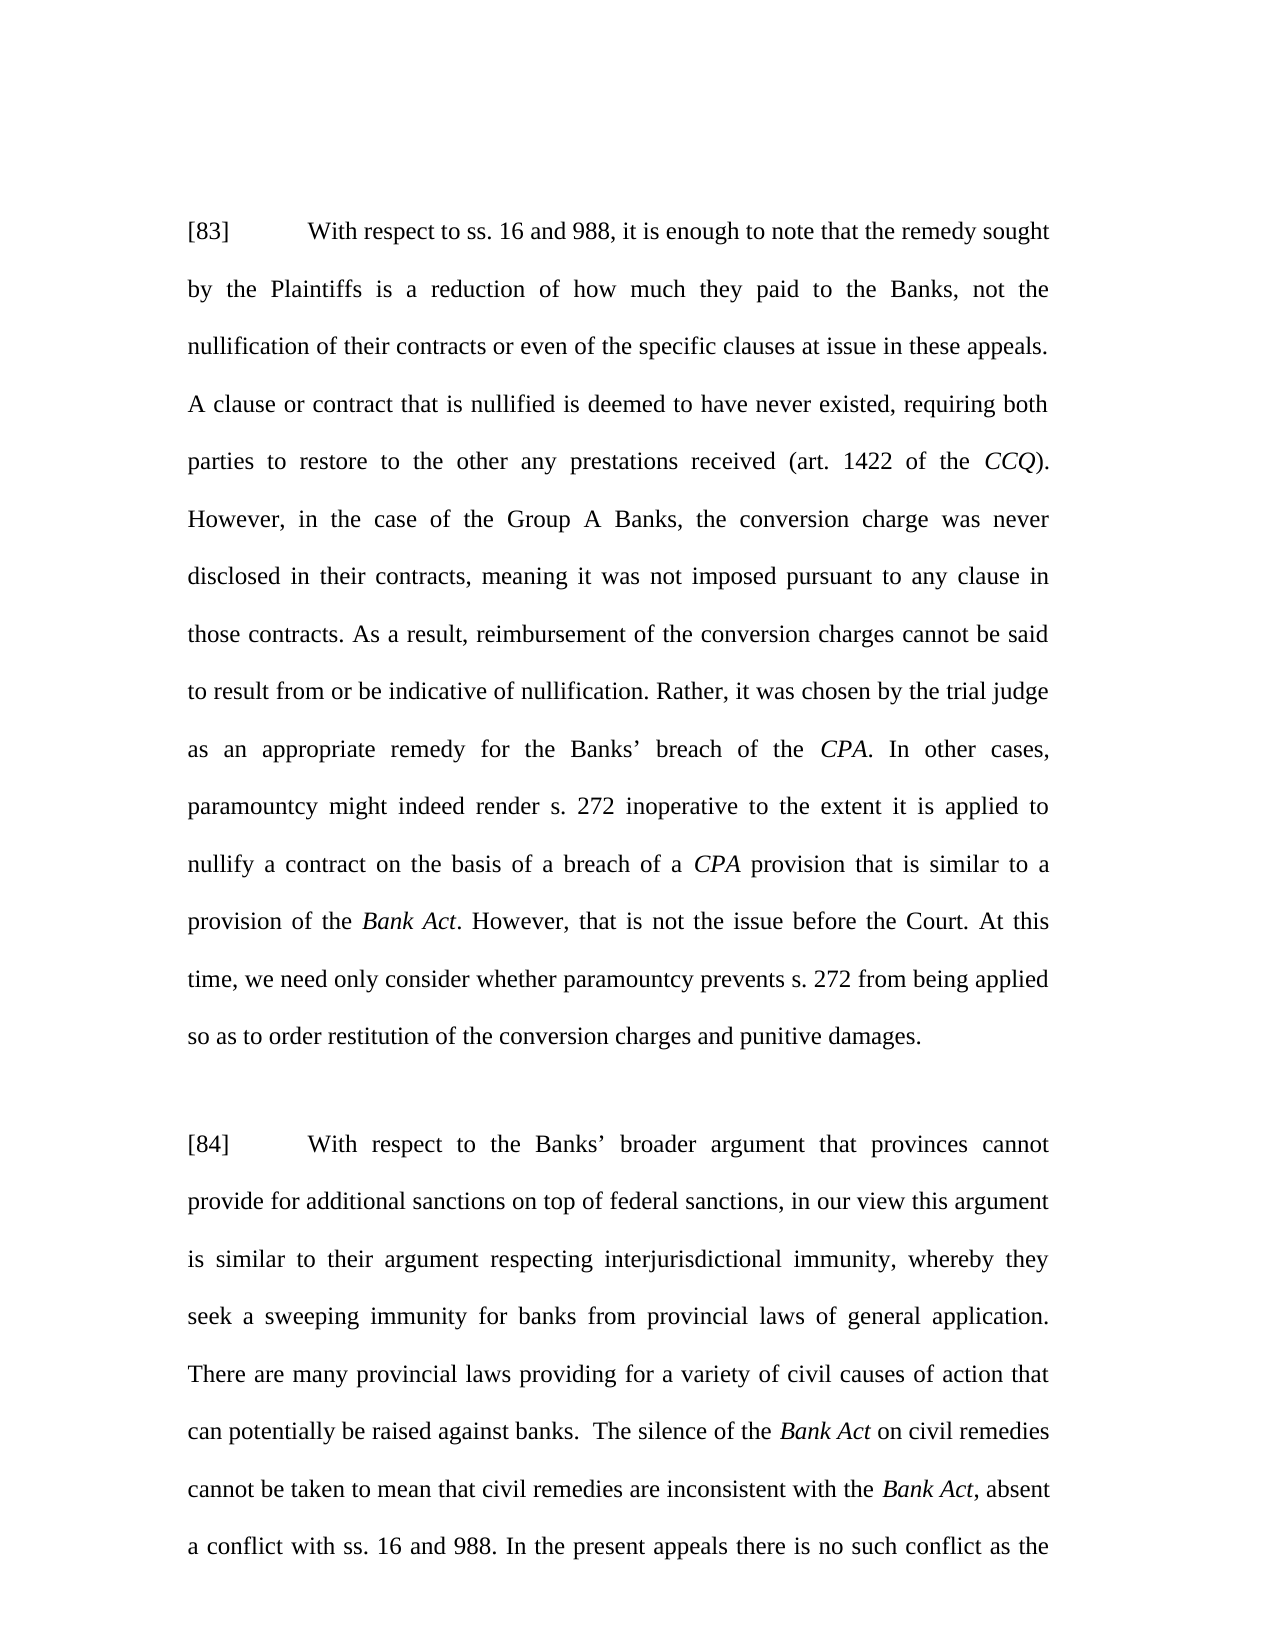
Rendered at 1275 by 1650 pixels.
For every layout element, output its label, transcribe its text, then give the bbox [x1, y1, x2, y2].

text With respect to ss. 16 and 988, it is enough to note that the remedy sought by the Plaintiffs is a reduction of how much they paid to the Banks, not the nullification of their contracts or even of the specific clauses at issue in these appeals. A clause or contract that is nullified is deemed to have never existed, requiring both parties to restore to the other any prestations received (art. 1422 of the CCQ). However, in the case of the Group A Banks, the conversion charge was never disclosed in their contracts, meaning it was not imposed pursuant to any clause in those contracts. As a result, reimbursement of the conversion charges cannot be said to result from or be indicative of nullification. Rather, it was chosen by the trial judge as an appropriate remedy for the Banks’ breach of the CPA. In other cases, paramountcy might indeed render s. 272 inoperative to the extent it is applied to nullify a contract on the basis of a breach of a CPA provision that is similar to a provision of the Bank Act. However, that is not the issue before the Court. At this time, we need only consider whether paramountcy prevents s. 272 from being applied so as to order restitution of the conversion charges and punitive damages. [187, 216, 1050, 1050]
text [187, 1129, 1050, 1560]
